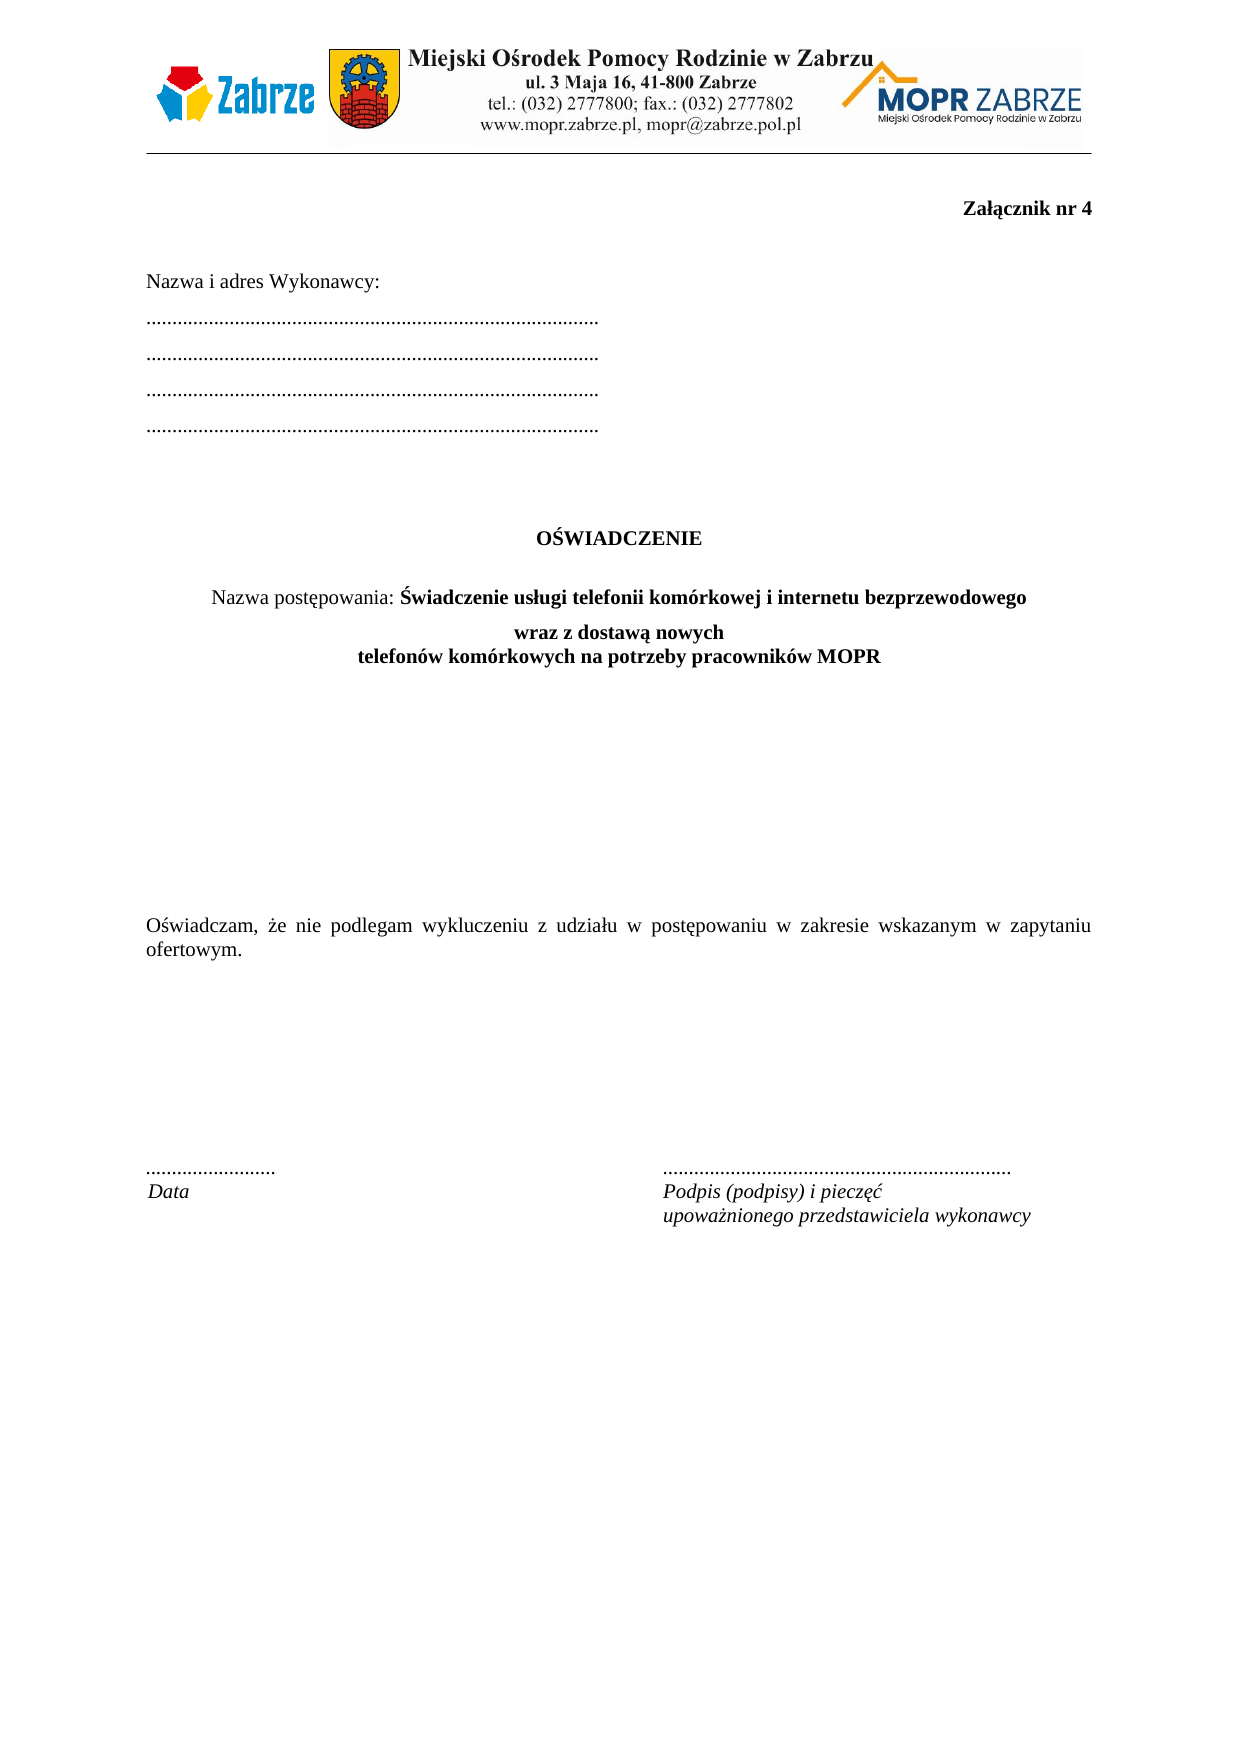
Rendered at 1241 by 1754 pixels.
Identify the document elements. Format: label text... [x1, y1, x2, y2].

text OŚWIADCZENIE [146, 525, 1092, 549]
text ....................................................................................... [146, 341, 1092, 365]
text ....................................................................................... [146, 377, 1092, 401]
picture [145, 44, 1093, 158]
text Nazwa postępowania: Świadczenie usługi telefonii komórkowej i internetu bezprzewodowego [146, 585, 1092, 609]
text ......................... ................................................................... [146, 1155, 1092, 1179]
text wraz z dostawą nowych telefonów komórkowych na potrzeby pracowników MOPR [146, 620, 1092, 668]
text ....................................................................................... [146, 305, 1092, 329]
text upoważnionego przedstawiciela wykonawcy [146, 1203, 1092, 1227]
text Załącznik nr 4 [146, 196, 1092, 220]
text Nazwa i adres Wykonawcy: [146, 269, 1092, 293]
text ....................................................................................... [146, 413, 1092, 437]
text Oświadczam, że nie podlegam wykluczeniu z udziału w postępowaniu w zakresie wskazanym w zapytaniu ofertowym. [146, 913, 1092, 961]
text Data Podpis (podpisy) i pieczęć [146, 1179, 1092, 1203]
